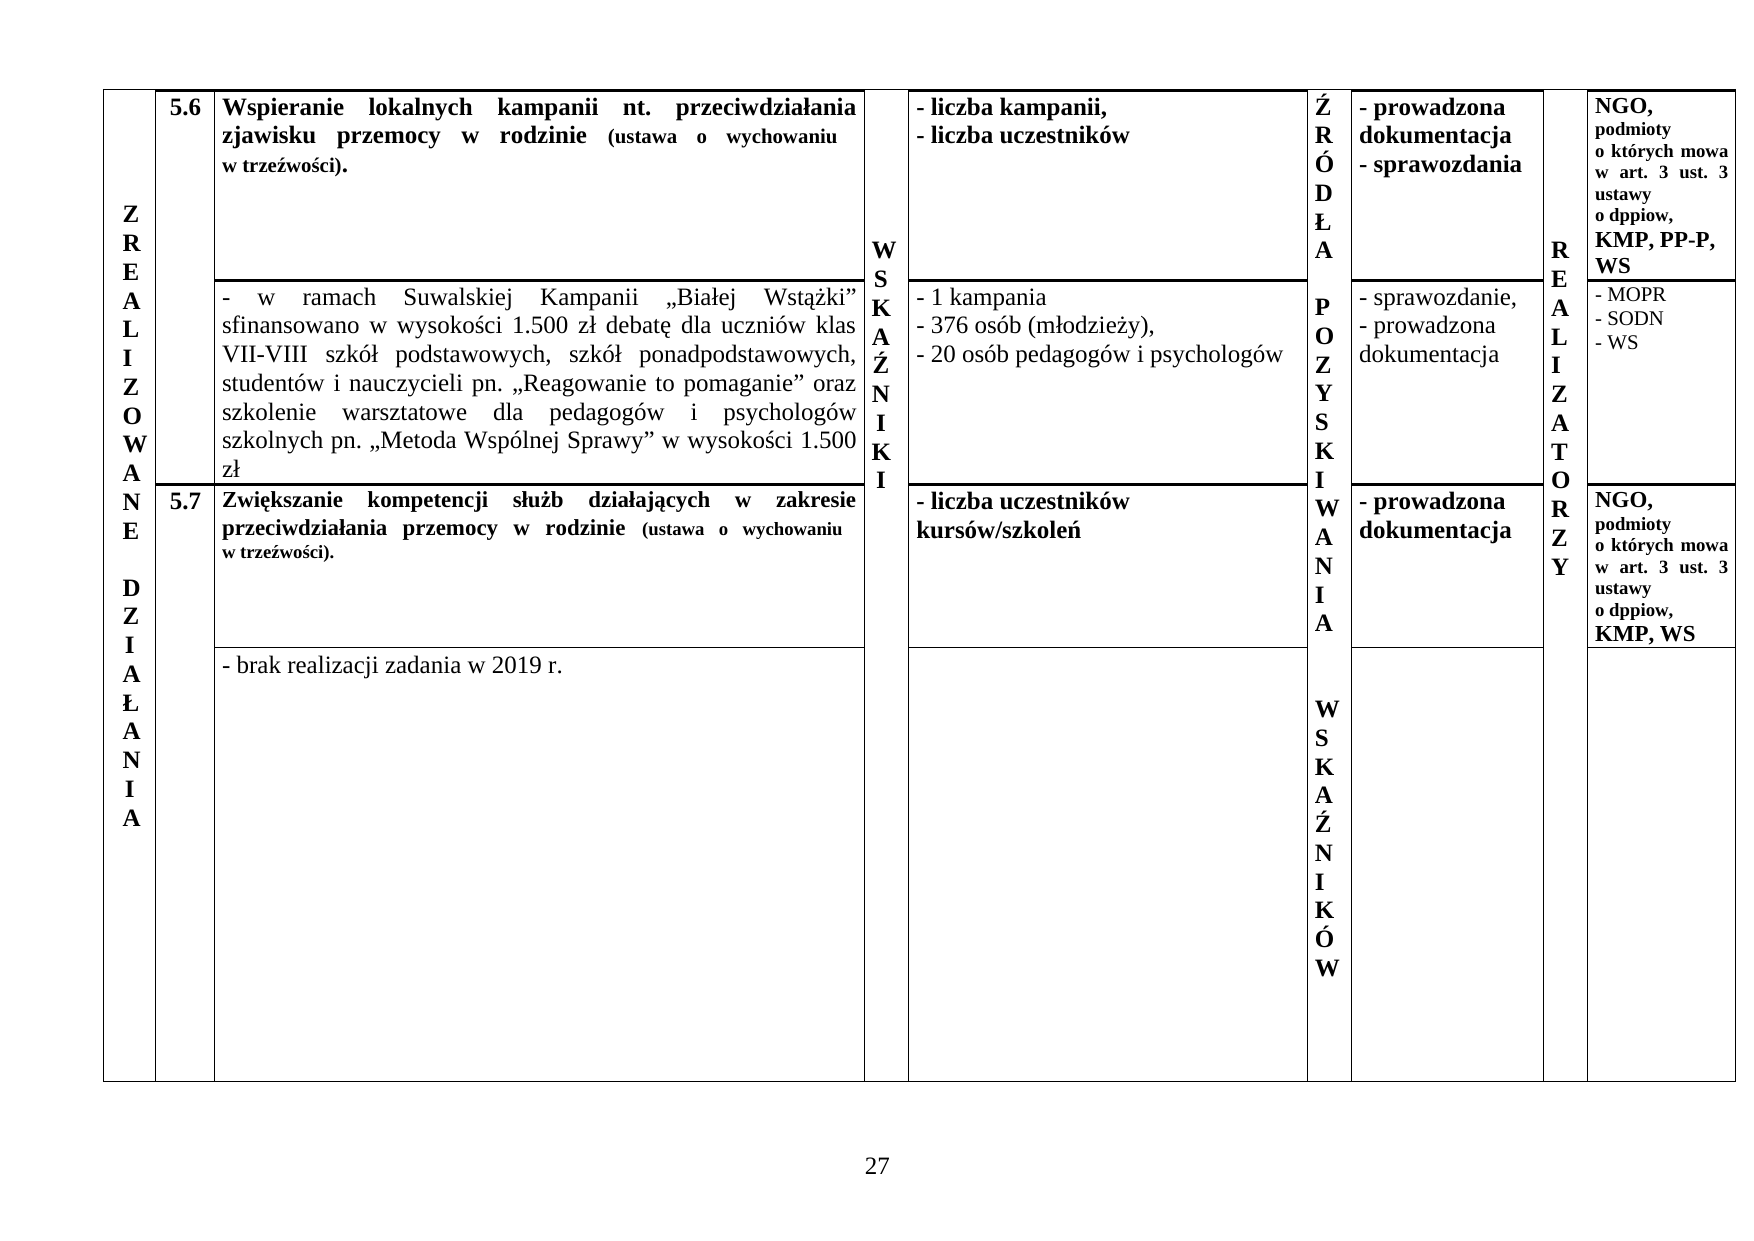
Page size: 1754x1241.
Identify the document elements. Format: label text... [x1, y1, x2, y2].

table_cell 5.7 [156, 486, 214, 1081]
table_cell - prowadzona dokumentacja [1352, 486, 1543, 647]
table_cell - liczba kampanii, - liczba uczestników [909, 92, 1307, 279]
table_cell - brak realizacji zadania w 2019 r. [215, 648, 864, 1081]
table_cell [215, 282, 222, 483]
table_cell Zwiększanie kompetencji służb działających w zakresie przeciwdziałania przemocy w rodzinie (ustawa o wychowaniu w trzeźwości). [215, 486, 864, 647]
table_cell - sprawozdanie, - prowadzona dokumentacja [1352, 282, 1543, 483]
table_cell - prowadzona dokumentacja - sprawozdania [1352, 92, 1543, 279]
table_cell NGO, podmioty o których mowa w art. 3 ust. 3 ustawy o dppiow, KMP, PP-P, WS [1588, 92, 1735, 279]
table_cell - w ramach Suwalskiej Kampanii „Białej Wstążki” sfinansowano w wysokości 1.500 zł debatę dla uczniów klas VII-VIII szkół podstawowych, szkół ponadpodstawowych, studentów i nauczycieli pn. „Reagowanie to pomaganie” oraz szkolenie warsztatowe dla pedagogów i psychologów szkolnych pn. „Metoda Wspólnej Sprawy” w wysokości 1.500 zł [240, 282, 864, 483]
table_cell 5.6 [156, 92, 214, 483]
table_cell - MOPR - SODN - WS [1588, 282, 1735, 483]
table_cell NGO, podmioty o których mowa w art. 3 ust. 3 ustawy o dppiow, KMP, WS [1588, 486, 1735, 647]
table_cell - liczba uczestników kursów/szkoleń [909, 486, 1307, 647]
table_cell [1588, 648, 1735, 1081]
table_cell [909, 648, 1307, 1081]
table_cell Wspieranie lokalnych kampanii nt. przeciwdziałania zjawisku przemocy w rodzinie (ustawa o wychowaniu w trzeźwości). [215, 92, 864, 279]
table_cell - 1 kampania - 376 osób (młodzieży), - 20 osób pedagogów i psychologów [909, 282, 1307, 483]
table_cell [1352, 648, 1543, 1081]
